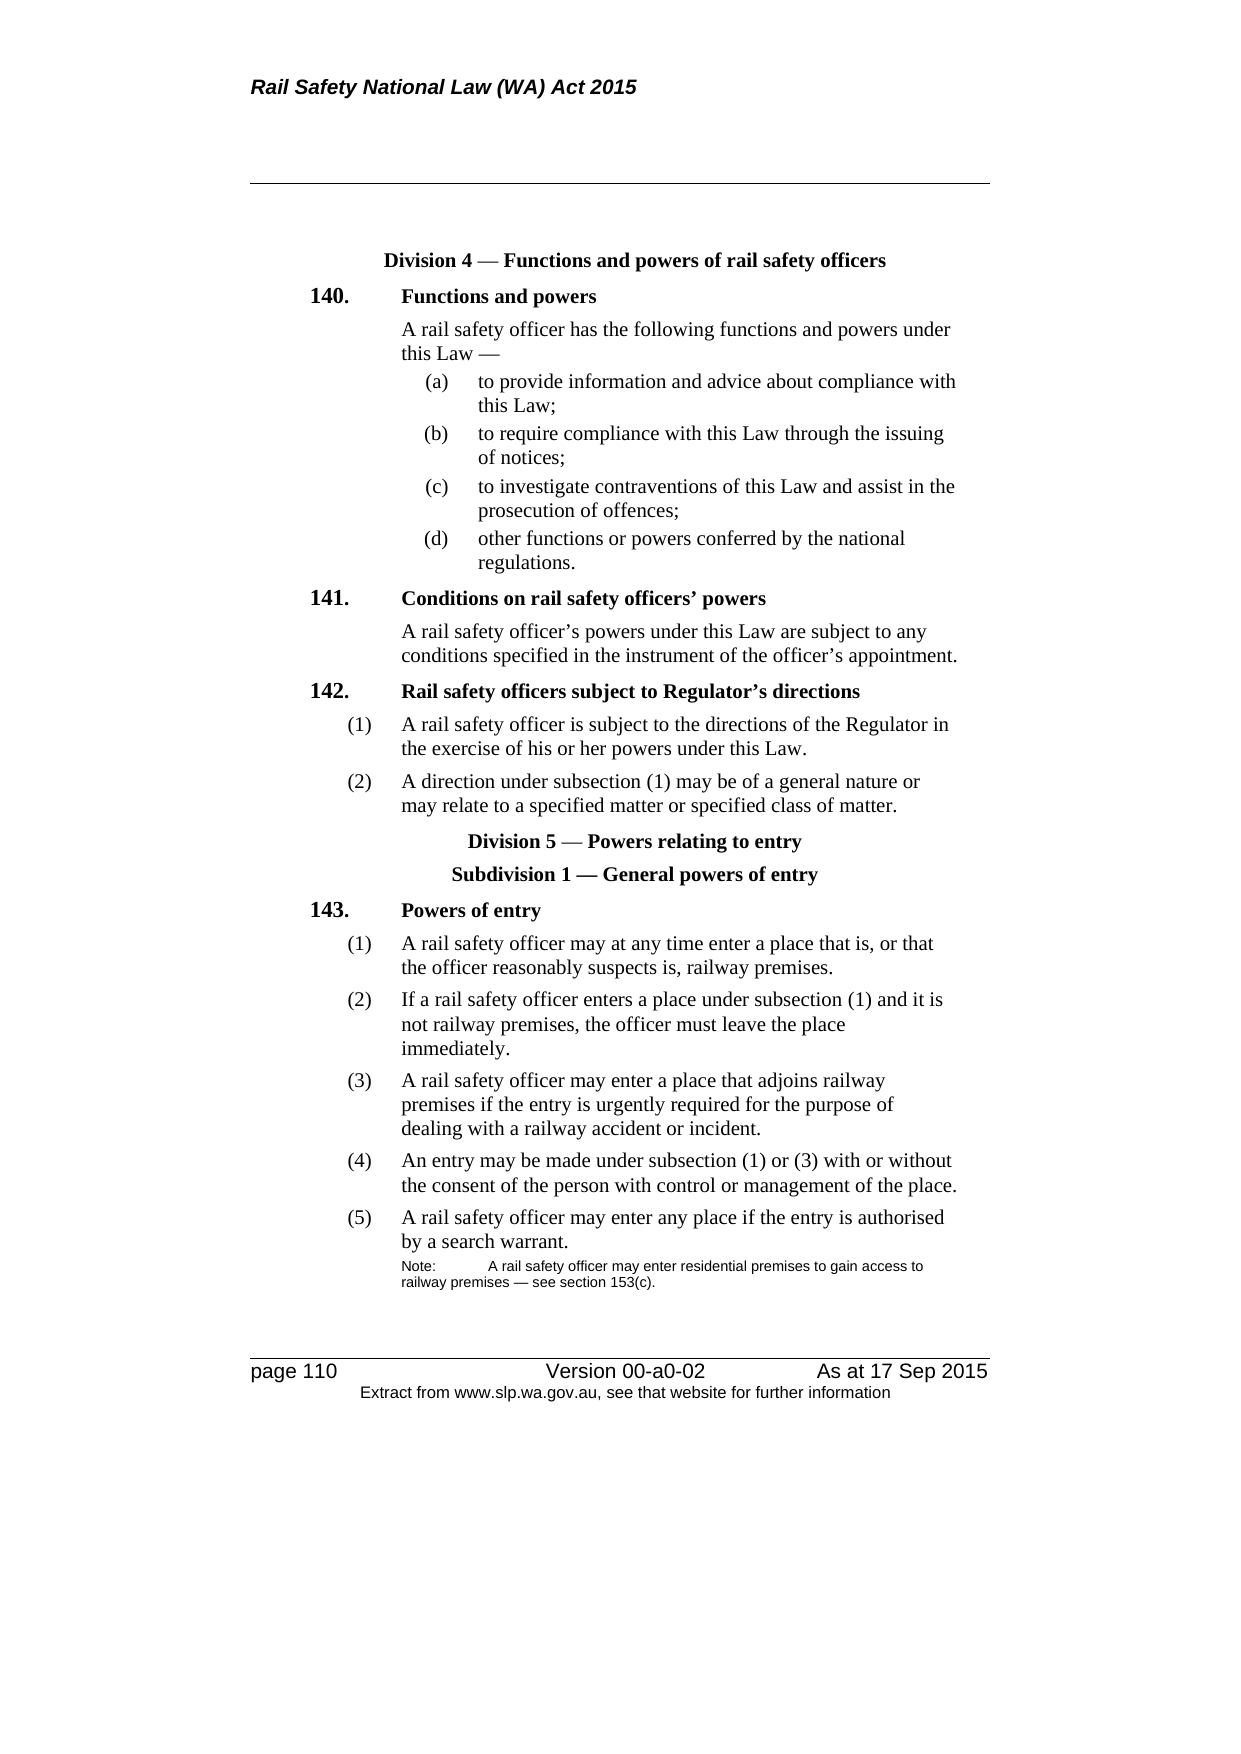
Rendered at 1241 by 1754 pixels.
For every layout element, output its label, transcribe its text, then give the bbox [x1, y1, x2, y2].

text A rail safety officer has the following functions and powers under this Law — [312, 317, 960, 365]
text (5) A rail safety officer may enter any place if the entry is authorised by a search warrant. [312, 1205, 960, 1253]
text (b) to require compliance with this Law through the issuing of notices; [389, 421, 960, 469]
text (2) If a rail safety officer enters a place under subsection (1) and it is not railway premises, the officer must leave the place immediately. [312, 987, 960, 1059]
text (c) to investigate contraventions of this Law and assist in the prosecution of offences; [389, 473, 960, 522]
subtitle 140. Functions and powers [309, 282, 960, 308]
subtitle Division 4 — Functions and powers of rail safety officers [309, 247, 960, 272]
subtitle 141. Conditions on rail safety officers’ powers [309, 584, 960, 611]
text (d) other functions or powers conferred by the national regulations. [389, 526, 960, 574]
text (3) A rail safety officer may enter a place that adjoins railway premises if the entry is urgently required for the purpose of dealing with a railway accident or incident. [312, 1068, 960, 1140]
subtitle Subdivision 1 — General powers of entry [309, 862, 960, 886]
subtitle Division 5 — Powers relating to entry [309, 829, 960, 853]
text (1) A rail safety officer is subject to the directions of the Regulator in the exercise of his or her powers under this Law. [312, 712, 960, 760]
text (1) A rail safety officer may at any time enter a place that is, or that the officer reasonably suspects is, railway premises. [312, 931, 960, 979]
text (a) to provide information and advice about compliance with this Law; [389, 369, 960, 417]
subtitle 143. Powers of entry [309, 896, 960, 923]
subtitle 142. Rail safety officers subject to Regulator’s directions [309, 678, 960, 704]
text (4) An entry may be made under subsection (1) or (3) with or without the consent of the person with control or management of the place. [312, 1148, 960, 1197]
text A rail safety officer’s powers under this Law are subject to any conditions specified in the instrument of the officer’s appointment. [312, 619, 960, 667]
text Note: A rail safety officer may enter residential premises to gain access to railway premises — see section 153(c). [309, 1257, 960, 1291]
text (2) A direction under subsection (1) may be of a general nature or may relate to a specified matter or specified class of matter. [312, 769, 960, 817]
